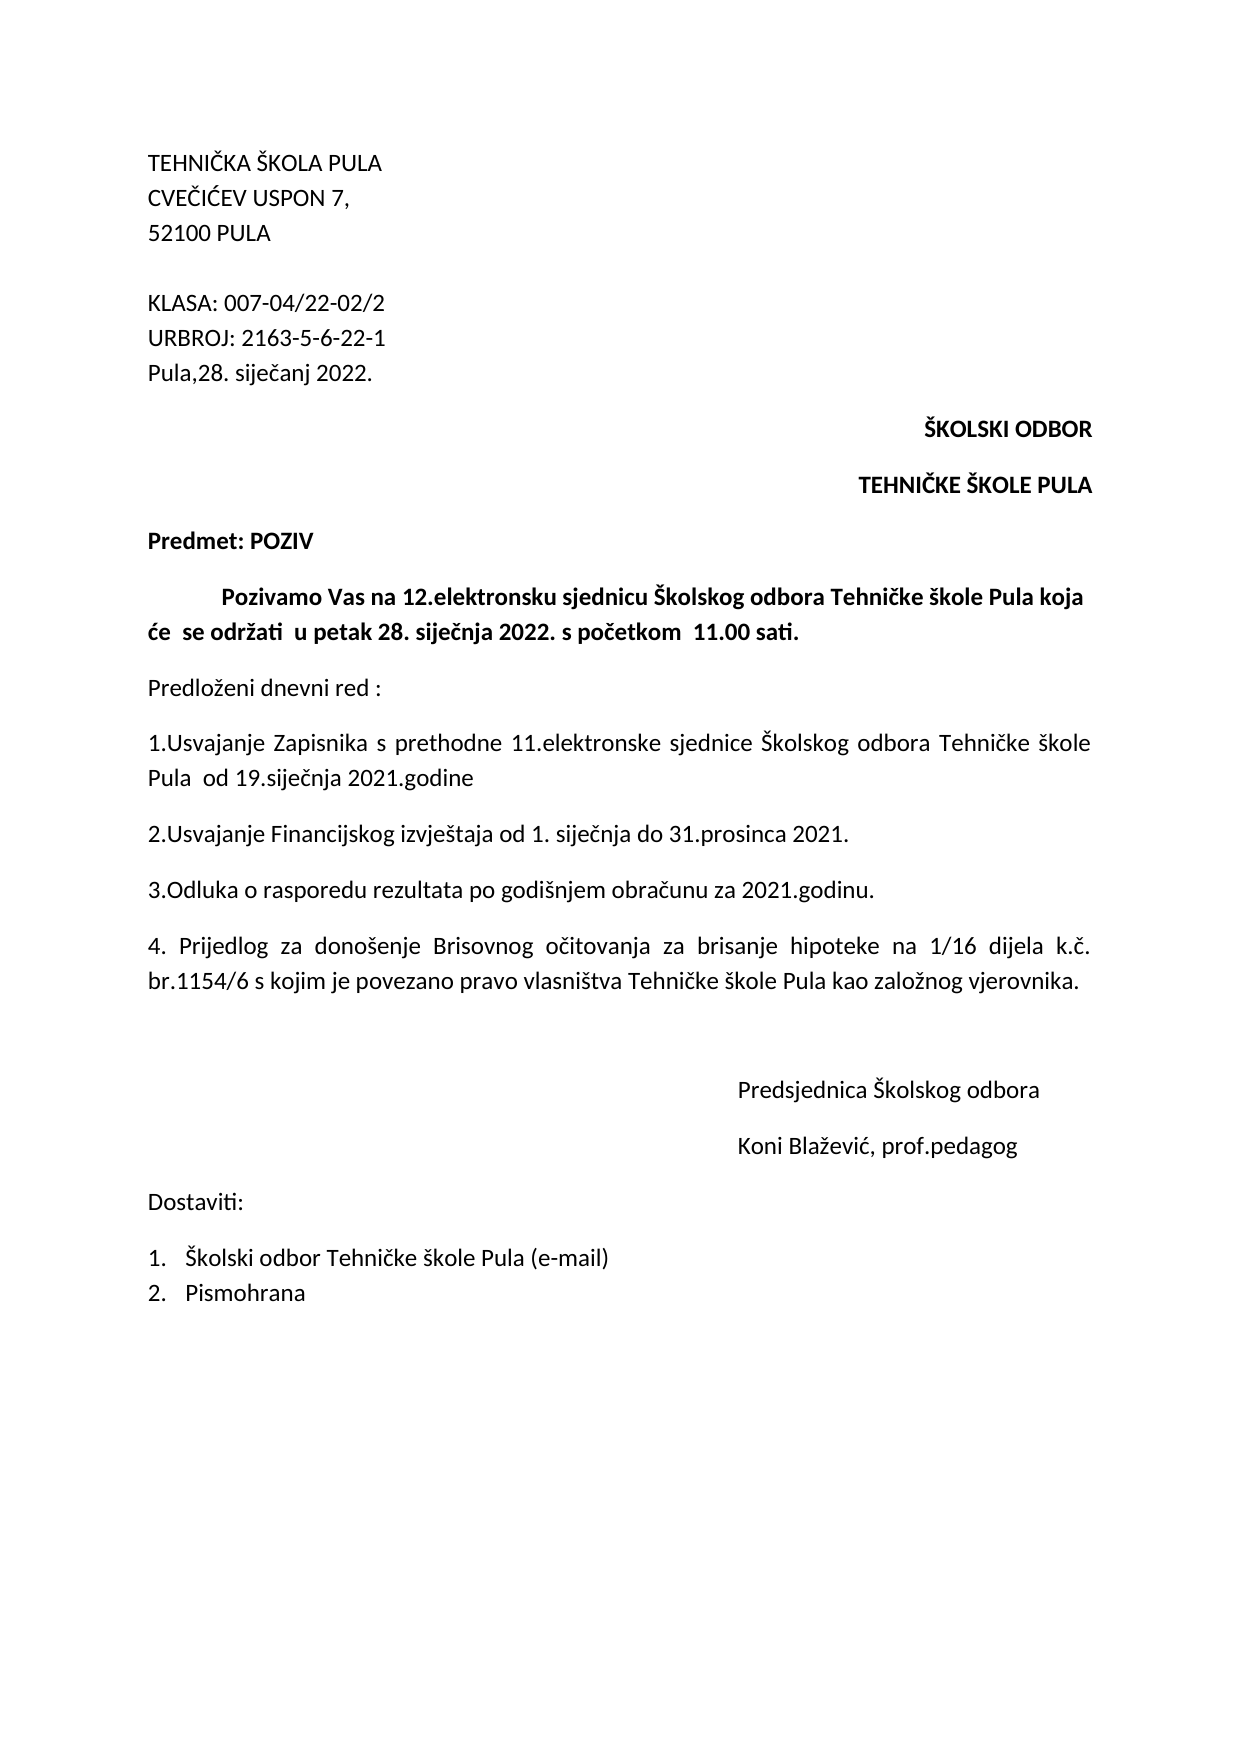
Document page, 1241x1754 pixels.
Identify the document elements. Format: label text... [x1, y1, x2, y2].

text 52100 PULA [148, 218, 1093, 248]
text ŠKOLSKI ODBOR [148, 413, 1093, 444]
text TEHNIČKA ŠKOLA PULA [148, 148, 1093, 178]
text Pula,28. siječanj 2022. [148, 358, 1093, 388]
text TEHNIČKE ŠKOLE PULA [148, 469, 1093, 500]
text 4. Prijedlog za donošenje Brisovnog očitovanja za brisanje hipoteke na 1/16 dijela k.č. br.1154/6 s kojim je povezano pravo vlasništva Tehničke škole Pula kao založnog vjerovnika. [148, 930, 1093, 996]
text 1.Usvajanje Zapisnika s prethodne 11.elektronske sjednice Školskog odbora Tehničke škole Pula od 19.siječnja 2021.godine [148, 728, 1093, 793]
list Školski odbor Tehničke škole Pula (e-mail) [148, 1242, 1093, 1272]
text Predsjednica Školskog odbora [738, 1074, 1093, 1105]
text 2.Usvajanje Financijskog izvještaja od 1. siječnja do 31.prosinca 2021. [148, 818, 1093, 849]
text URBROJ: 2163-5-6-22-1 [148, 323, 1093, 353]
text Dostaviti: [148, 1186, 1093, 1216]
list Pismohrana [148, 1277, 1093, 1307]
text Predloženi dnevni red : [148, 672, 1093, 702]
text CVEČIĆEV USPON 7, [148, 183, 1093, 213]
text Pozivamo Vas na 12.elektronsku sjednicu Školskog odbora Tehničke škole Pula koja će se održati u petak 28. siječnja 2022. s početkom 11.00 sati. [148, 581, 1093, 646]
text KLASA: 007-04/22-02/2 [148, 288, 1093, 318]
text 3.Odluka o rasporedu rezultata po godišnjem obračunu za 2021.godinu. [148, 874, 1093, 905]
text Koni Blažević, prof.pedagog [148, 1130, 1093, 1161]
text Predmet: POZIV [148, 525, 1093, 556]
